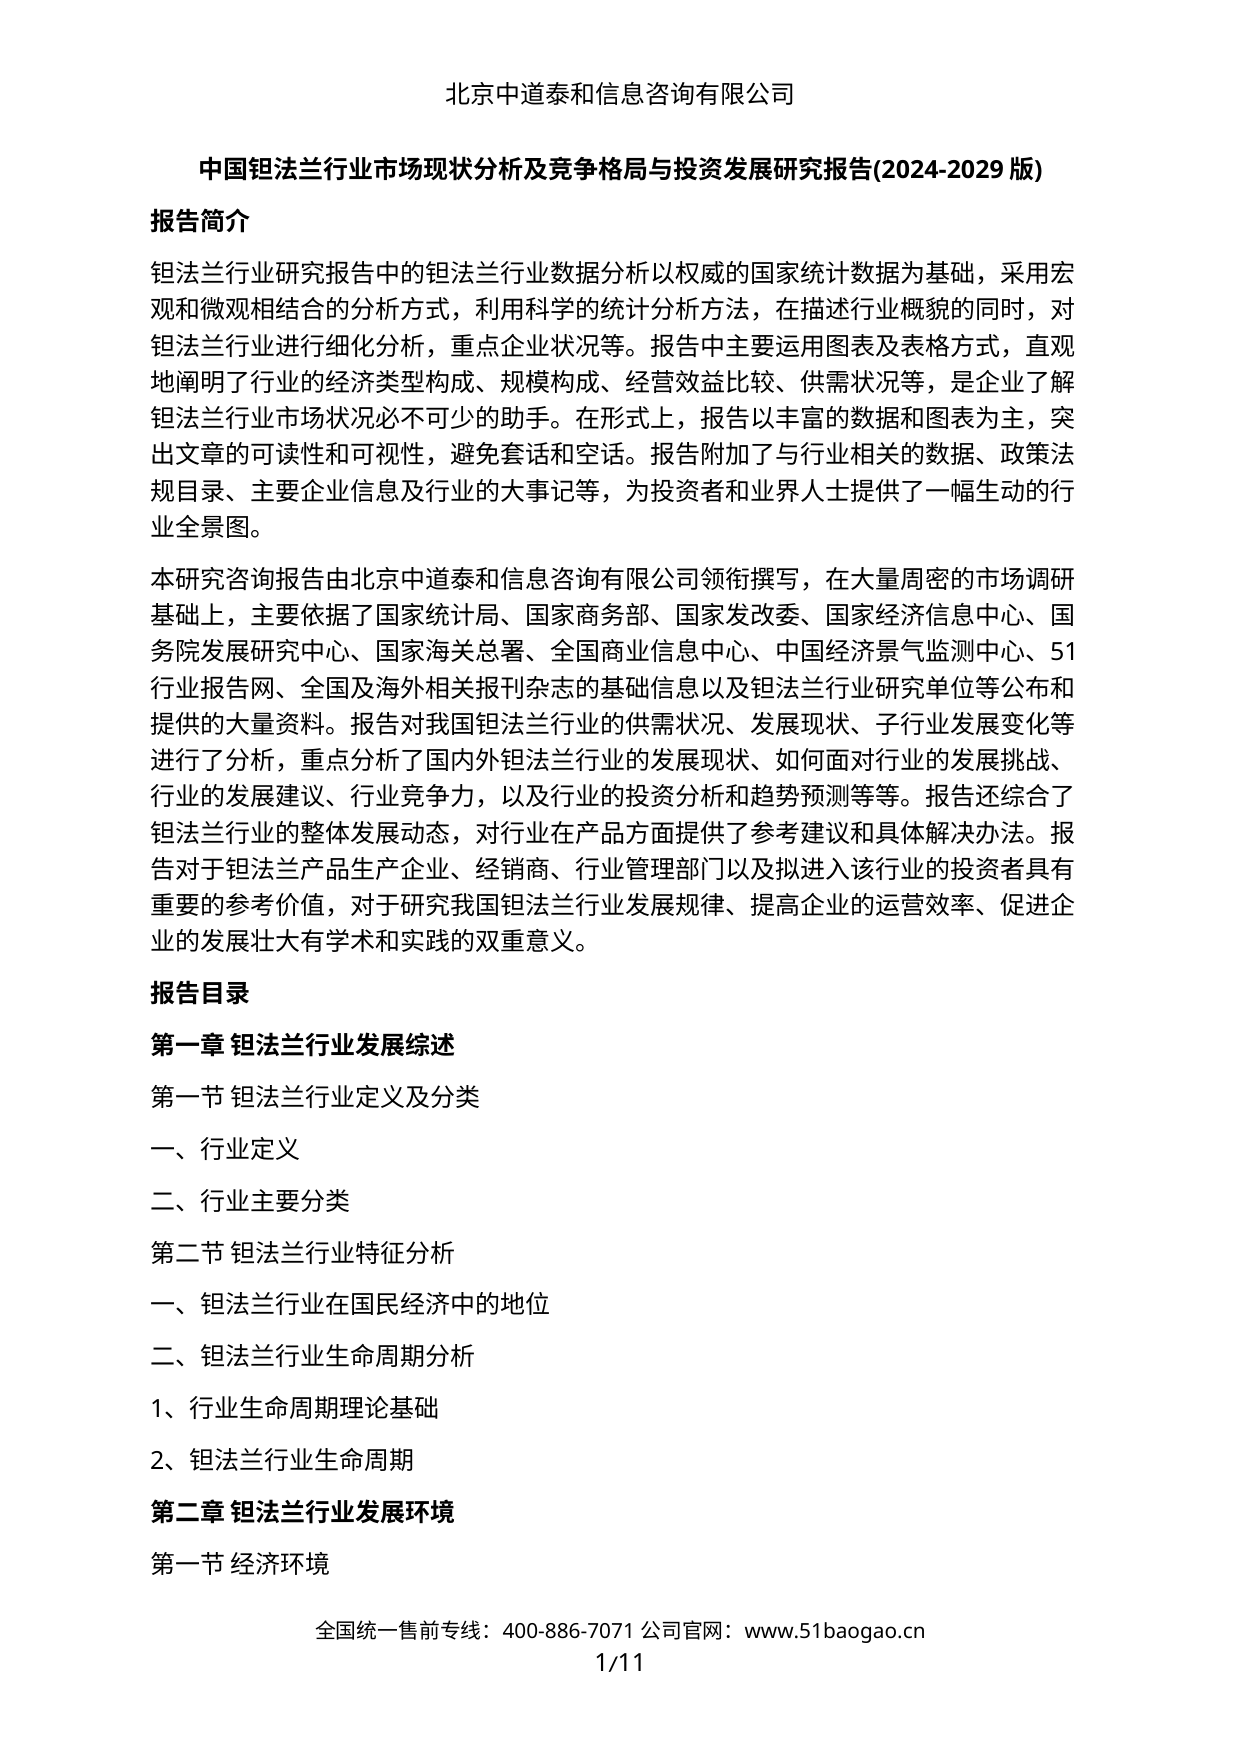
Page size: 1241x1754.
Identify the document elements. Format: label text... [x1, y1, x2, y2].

text 第一节 钽法兰行业定义及分类 [150, 1077, 1090, 1114]
text 中国钽法兰行业市场现状分析及竞争格局与投资发展研究报告(2024-2029版) [150, 150, 1090, 186]
text 一、钽法兰行业在国民经济中的地位 [150, 1285, 1090, 1321]
text 报告目录 [150, 974, 1090, 1010]
text 1、行业生命周期理论基础 [150, 1389, 1090, 1425]
text 报告简介 [150, 202, 1090, 238]
text 第一节 经济环境 [150, 1544, 1090, 1581]
text 第二节 钽法兰行业特征分析 [150, 1233, 1090, 1269]
text 一、行业定义 [150, 1129, 1090, 1166]
text 本研究咨询报告由北京中道泰和信息咨询有限公司领衔撰写，在大量周密的市场调研基础上，主要依据了国家统计局、国家商务部、国家发改委、国家经济信息中心、国务院发展研究中心、国家海关总署、全国商业信息中心、中国经济景气监测中心、51行业报告网、全国及海外相关报刊杂志的基础信息以及钽法兰行业研究单位等公布和提供的大量资料。报告对我国钽法兰行业的供需状况、发展现状、子行业发展变化等进行了分析，重点分析了国内外钽法兰行业的发展现状、如何面对行业的发展挑战、行业的发展建议、行业竞争力，以及行业的投资分析和趋势预测等等。报告还综合了钽法兰行业的整体发展动态，对行业在产品方面提供了参考建议和具体解决办法。报告对于钽法兰产品生产企业、经销商、行业管理部门以及拟进入该行业的投资者具有重要的参考价值，对于研究我国钽法兰行业发展规律、提高企业的运营效率、促进企业的发展壮大有学术和实践的双重意义。 [150, 559, 1090, 958]
text 二、钽法兰行业生命周期分析 [150, 1337, 1090, 1373]
text 钽法兰行业研究报告中的钽法兰行业数据分析以权威的国家统计数据为基础，采用宏观和微观相结合的分析方式，利用科学的统计分析方法，在描述行业概貌的同时，对钽法兰行业进行细化分析，重点企业状况等。报告中主要运用图表及表格方式，直观地阐明了行业的经济类型构成、规模构成、经营效益比较、供需状况等，是企业了解钽法兰行业市场状况必不可少的助手。在形式上，报告以丰富的数据和图表为主，突出文章的可读性和可视性，避免套话和空话。报告附加了与行业相关的数据、政策法规目录、主要企业信息及行业的大事记等，为投资者和业界人士提供了一幅生动的行业全景图。 [150, 254, 1090, 544]
text 2、钽法兰行业生命周期 [150, 1441, 1090, 1477]
text 第一章 钽法兰行业发展综述 [150, 1026, 1090, 1062]
text 二、行业主要分类 [150, 1181, 1090, 1217]
text 第二章 钽法兰行业发展环境 [150, 1492, 1090, 1529]
